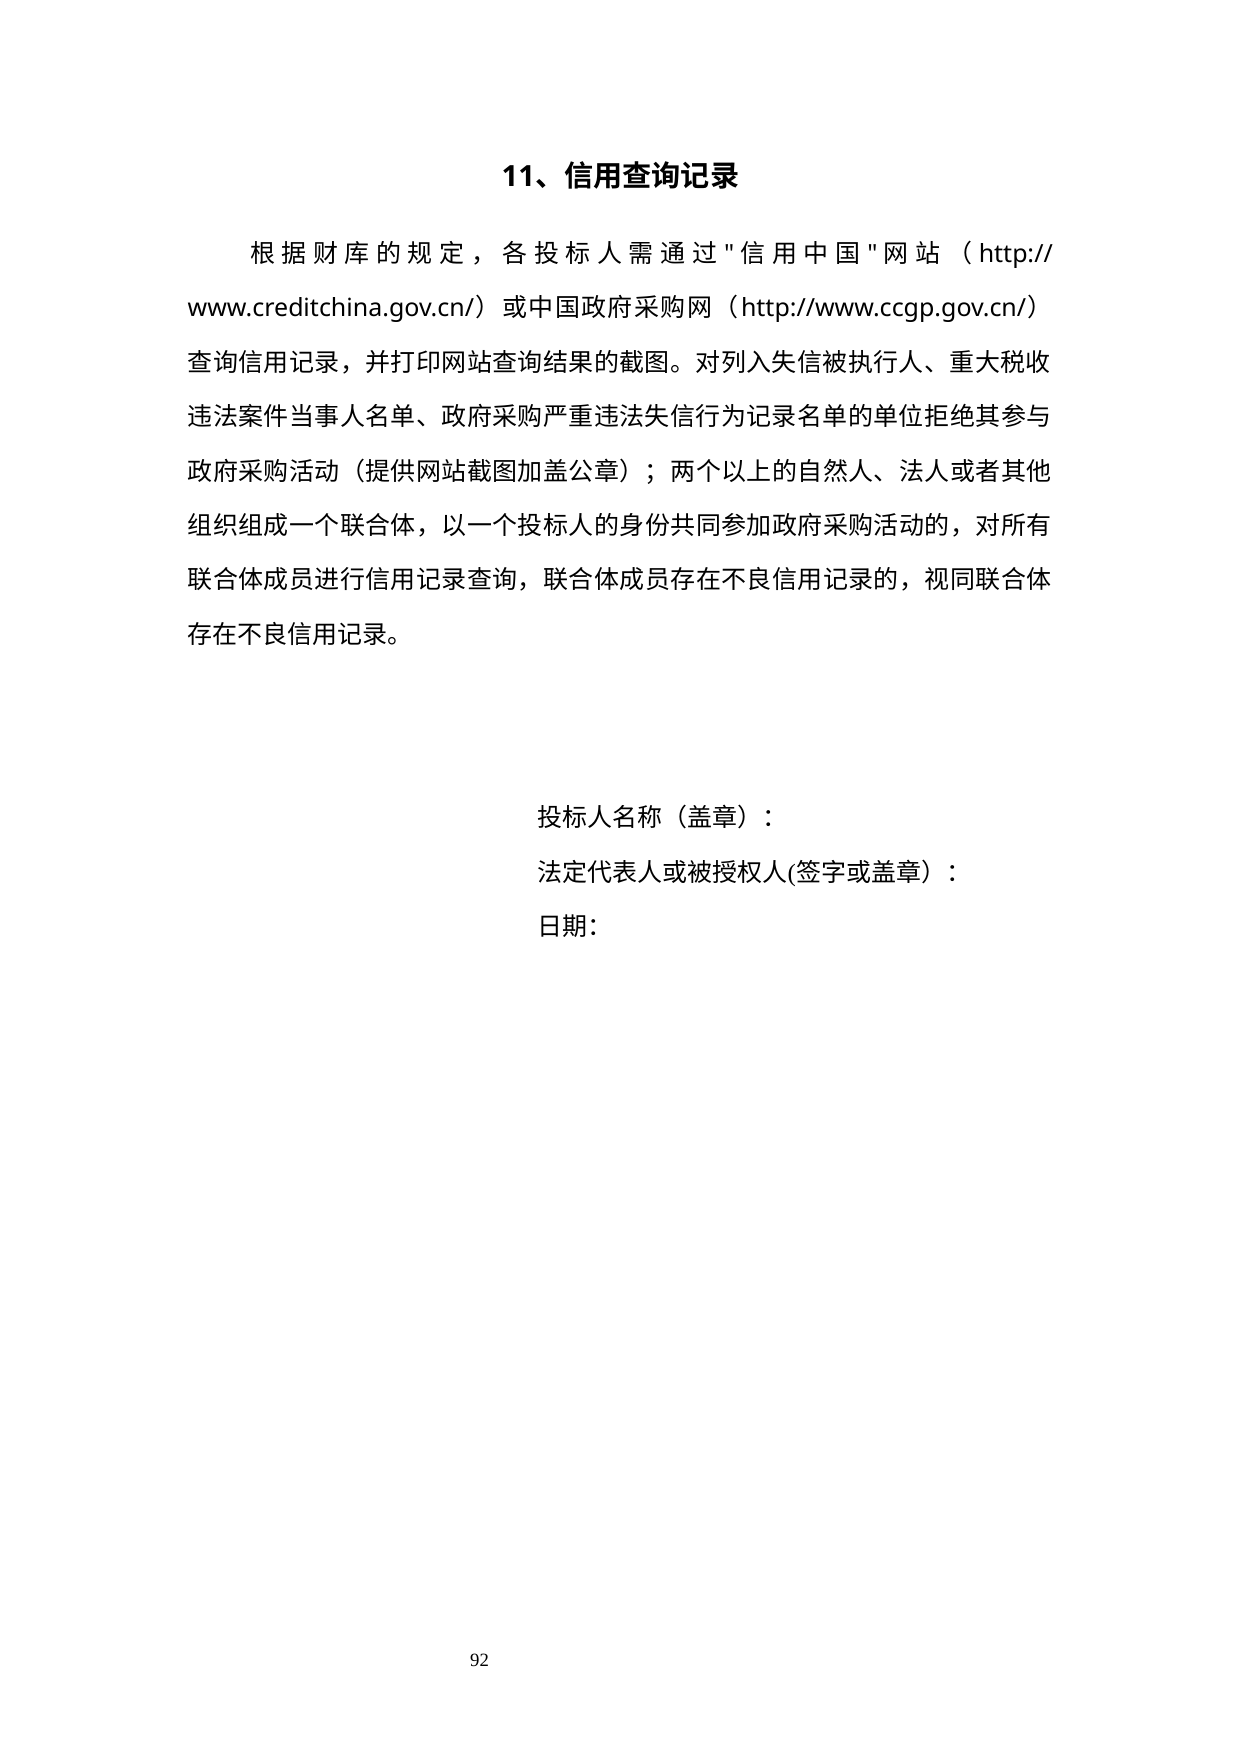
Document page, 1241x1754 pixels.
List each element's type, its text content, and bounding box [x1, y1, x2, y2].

text 根据财库的规定，各投标人需通过"信用中国"网站（http://www.creditchina.gov.cn/）或中国政府采购网（http://www.ccgp.gov.cn/）查询信用记录，并打印网站查询结果的截图。对列入失信被执行人、重大税收违法案件当事人名单、政府采购严重违法失信行为记录名单的单位拒绝其参与政府采购活动（提供网站截图加盖公章）；两个以上的自然人、法人或者其他组织组成一个联合体，以一个投标人的身份共同参加政府采购活动的，对所有联合体成员进行信用记录查询，联合体成员存在不良信用记录的，视同联合体存在不良信用记录。 [187, 233, 1053, 650]
text 投标人名称（盖章）： [187, 798, 1053, 834]
subtitle 11、信用查询记录 [187, 153, 1053, 195]
text 日期： [187, 907, 1053, 943]
text 法定代表人或被授权人(签字或盖章）： [187, 852, 1053, 888]
